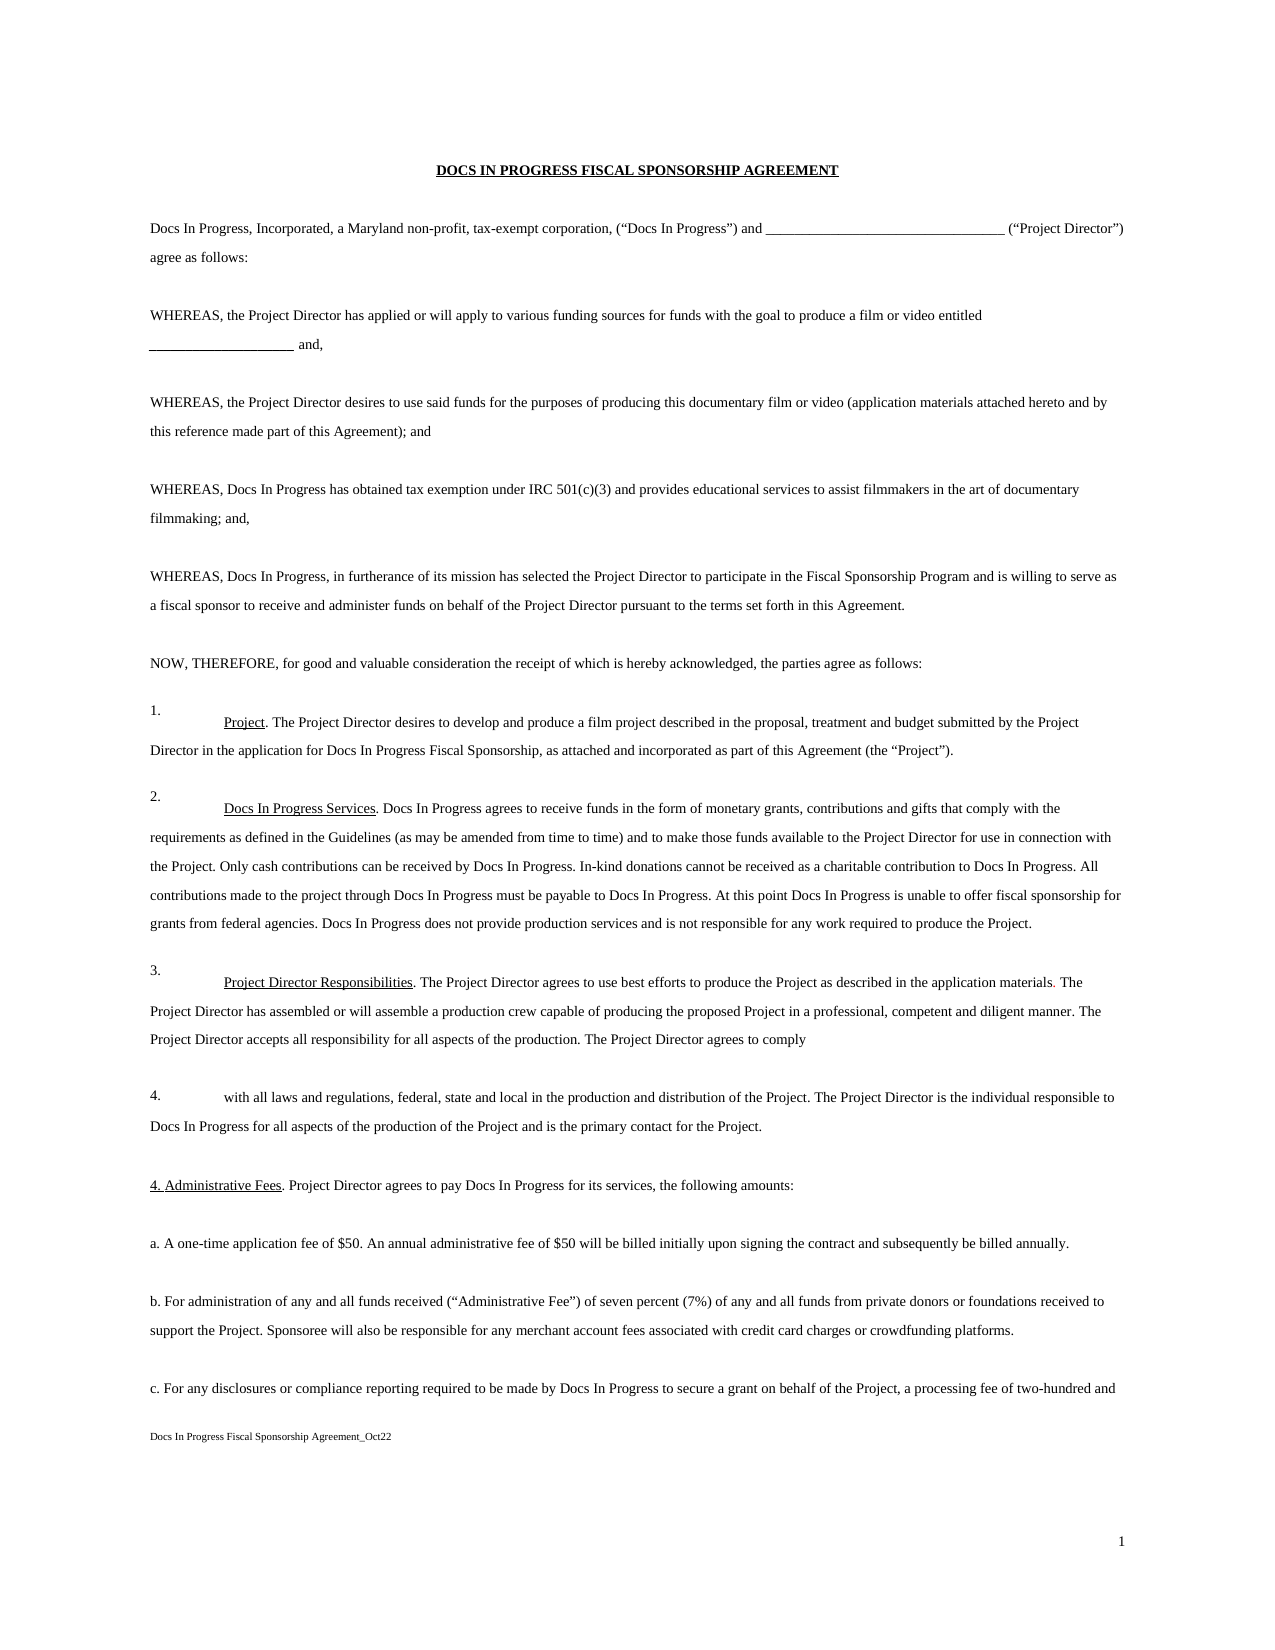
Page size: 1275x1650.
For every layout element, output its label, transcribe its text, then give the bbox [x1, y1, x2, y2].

text Docs In Progress, Incorporated, a Maryland non-profit, tax-exempt corporation, (“Docs In Progress”) and _________________________________ (“Project Director”) agree as follows: [150, 208, 1125, 266]
text NOW, THEREFORE, for good and valuable consideration the receipt of which is hereby acknowledged, the parties agree as follows: [150, 643, 1125, 672]
list Project Director Responsibilities. The Project Director agrees to use best efforts to produce the Project as described in the application materials. The Project Director has assembled or will assemble a production crew capable of producing the proposed Project in a professional, competent and diligent manner. The Project Director accepts all responsibility for all aspects of the production. The Project Director agrees to comply [150, 962, 1125, 1048]
list with all laws and regulations, federal, state and local in the production and distribution of the Project. The Project Director is the individual responsible to Docs In Progress for all aspects of the production of the Project and is the primary contact for the Project. [150, 1077, 1125, 1135]
text 4. Administrative Fees. Project Director agrees to pay Docs In Progress for its services, the following amounts: [150, 1164, 1125, 1193]
text WHEREAS, Docs In Progress has obtained tax exemption under IRC 501(c)(3) and provides educational services to assist filmmakers in the art of documentary filmmaking; and, [150, 469, 1125, 527]
text WHEREAS, the Project Director desires to use said funds for the purposes of producing this documentary film or video (application materials attached hereto and by this reference made part of this Agreement); and [150, 382, 1125, 440]
text WHEREAS, Docs In Progress, in furtherance of its mission has selected the Project Director to participate in the Fiscal Sponsorship Program and is willing to serve as a fiscal sponsor to receive and administer funds on behalf of the Project Director pursuant to the terms set forth in this Agreement. [150, 556, 1125, 614]
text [150, 1368, 1125, 1396]
list Project. The Project Director desires to develop and produce a film project described in the proposal, treatment and budget submitted by the Project Director in the application for Docs In Progress Fiscal Sponsorship, as attached and incorporated as part of this Agreement (the “Project”). [150, 701, 1125, 759]
text a. A one-time application fee of $50. An annual administrative fee of $50 will be billed initially upon signing the contract and subsequently be billed annually. [150, 1222, 1125, 1251]
text DOCS IN PROGRESS FISCAL SPONSORSHIP AGREEMENT [150, 150, 1125, 179]
list Docs In Progress Services. Docs In Progress agrees to receive funds in the form of monetary grants, contributions and gifts that comply with the requirements as defined in the Guidelines (as may be amended from time to time) and to make those funds available to the Project Director for use in connection with the Project. Only cash contributions can be received by Docs In Progress. In-kind donations cannot be received as a charitable contribution to Docs In Progress. All contributions made to the project through Docs In Progress must be payable to Docs In Progress. At this point Docs In Progress is unable to offer fiscal sponsorship for grants from federal agencies. Docs In Progress does not provide production services and is not responsible for any work required to produce the Project. [150, 788, 1125, 932]
text b. For administration of any and all funds received (“Administrative Fee”) of seven percent (7%) of any and all funds from private donors or foundations received to support the Project. Sponsoree will also be responsible for any merchant account fees associated with credit card charges or crowdfunding platforms. [150, 1281, 1125, 1338]
text WHEREAS, the Project Director has applied or will apply to various funding sources for funds with the goal to produce a film or video entitled ____________________ and, [150, 295, 1125, 353]
